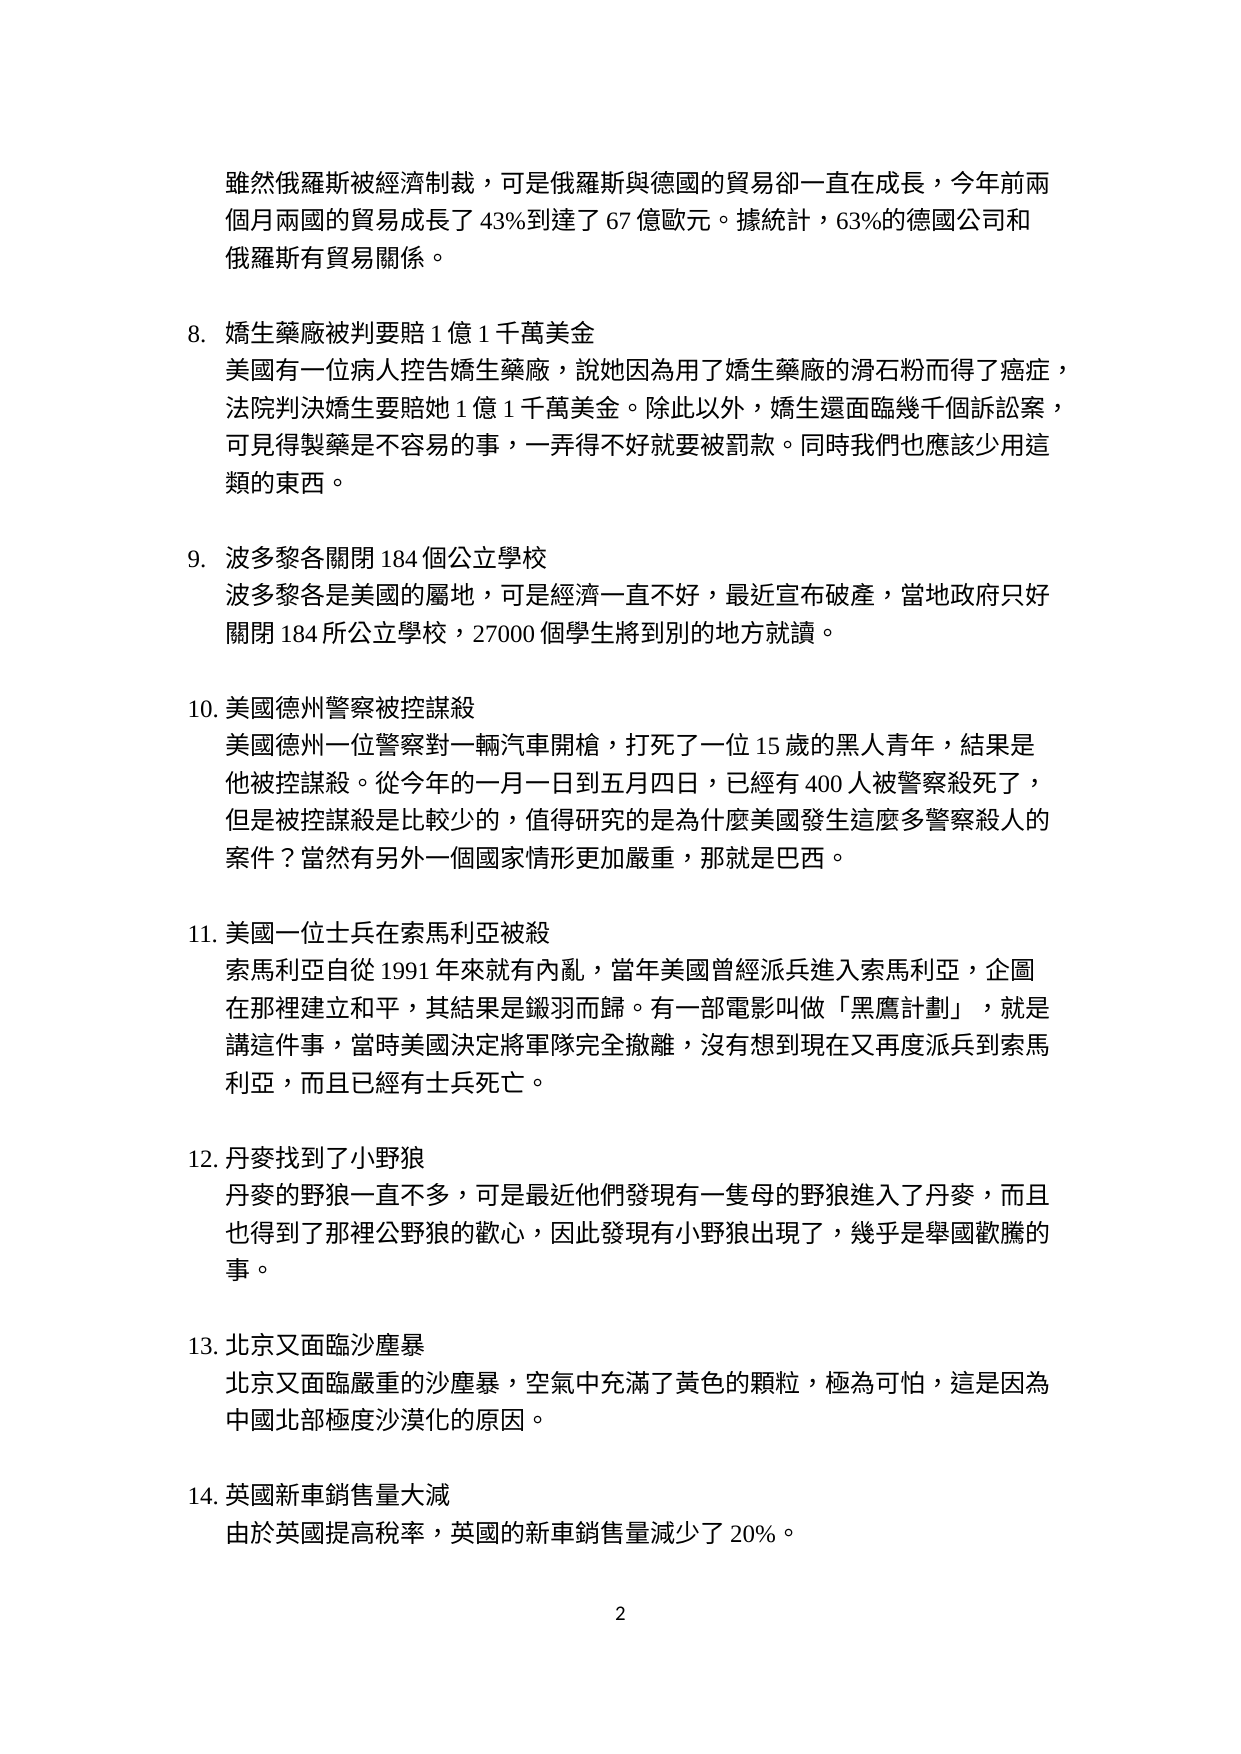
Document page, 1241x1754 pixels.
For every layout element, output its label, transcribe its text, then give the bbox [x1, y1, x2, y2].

list 美國一位士兵在索馬利亞被殺 [187, 912, 1053, 950]
list 丹麥找到了小野狼 [187, 1137, 1053, 1175]
list 英國新車銷售量大減 [187, 1475, 1053, 1512]
list 波多黎各是美國的屬地，可是經濟一直不好，最近宣布破產，當地政府只好關閉184所公立學校，27000個學生將到別的地方就讀。 [225, 575, 1053, 650]
list 北京又面臨沙塵暴 [187, 1325, 1053, 1362]
list 波多黎各關閉184個公立學校 [187, 537, 1053, 575]
list 丹麥的野狼一直不多，可是最近他們發現有一隻母的野狼進入了丹麥，而且也得到了那裡公野狼的歡心，因此發現有小野狼出現了，幾乎是舉國歡騰的事。 [225, 1175, 1053, 1287]
list 美國德州一位警察對一輛汽車開槍，打死了一位15歲的黑人青年，結果是他被控謀殺。從今年的一月一日到五月四日，已經有400人被警察殺死了，但是被控謀殺是比較少的，值得研究的是為什麼美國發生這麼多警察殺人的案件？當然有另外一個國家情形更加嚴重，那就是巴西。 [225, 725, 1053, 875]
list 北京又面臨嚴重的沙塵暴，空氣中充滿了黃色的顆粒，極為可怕，這是因為中國北部極度沙漠化的原因。 [225, 1362, 1053, 1437]
list 美國德州警察被控謀殺 [187, 687, 1053, 725]
list 雖然俄羅斯被經濟制裁，可是俄羅斯與德國的貿易卻一直在成長，今年前兩個月兩國的貿易成長了43%到達了67億歐元。據統計，63%的德國公司和俄羅斯有貿易關係。 [225, 162, 1053, 275]
list 索馬利亞自從1991年來就有內亂，當年美國曾經派兵進入索馬利亞，企圖在那裡建立和平，其結果是鎩羽而歸。有一部電影叫做「黑鷹計劃」，就是講這件事，當時美國決定將軍隊完全撤離，沒有想到現在又再度派兵到索馬利亞，而且已經有士兵死亡。 [225, 950, 1053, 1100]
list 由於英國提高稅率，英國的新車銷售量減少了20%。 [225, 1512, 1053, 1550]
list 嬌生藥廠被判要賠1億1千萬美金 [187, 312, 1053, 350]
list 美國有一位病人控告嬌生藥廠，說她因為用了嬌生藥廠的滑石粉而得了癌症，法院判決嬌生要賠她1億1千萬美金。除此以外，嬌生還面臨幾千個訴訟案，可見得製藥是不容易的事，一弄得不好就要被罰款。同時我們也應該少用這類的東西。 [225, 350, 1053, 500]
